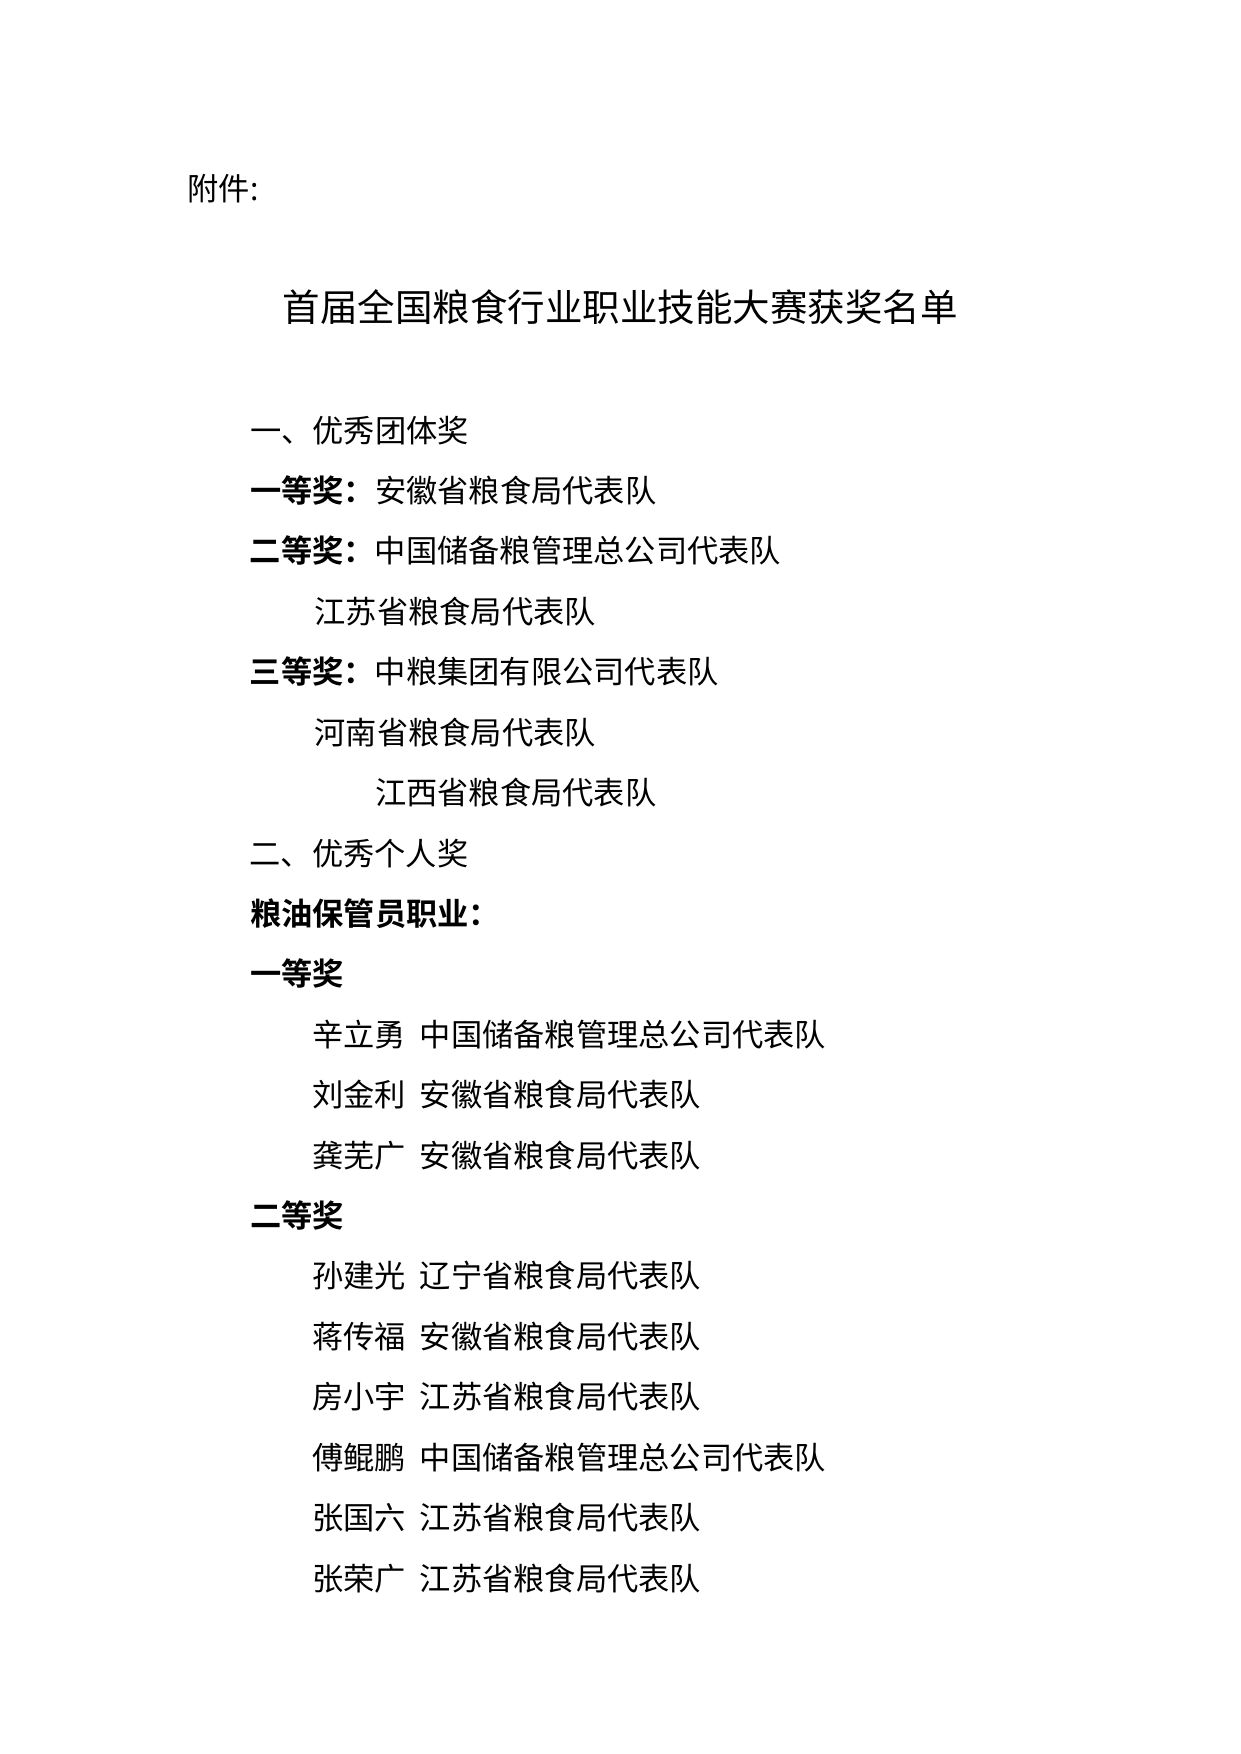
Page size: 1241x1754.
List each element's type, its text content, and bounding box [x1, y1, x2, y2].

text 二等奖：中国储备粮管理总公司代表队 [187, 514, 1053, 575]
text 张荣广 江苏省粮食局代表队 [187, 1542, 1053, 1602]
text 附件: [187, 150, 1053, 212]
text 一等奖 [187, 937, 1053, 998]
text 二、优秀个人奖 [187, 817, 1053, 877]
text 三等奖：中粮集团有限公司代表队 [187, 635, 1053, 696]
text 房小宇 江苏省粮食局代表队 [187, 1360, 1053, 1421]
text 孙建光 辽宁省粮食局代表队 [187, 1239, 1053, 1300]
text 辛立勇 中国储备粮管理总公司代表队 [187, 998, 1053, 1058]
text 一等奖：安徽省粮食局代表队 [187, 454, 1053, 514]
text 粮油保管员职业： [187, 877, 1053, 937]
text 刘金利 安徽省粮食局代表队 [187, 1058, 1053, 1119]
text 龚芜广 安徽省粮食局代表队 [187, 1119, 1053, 1179]
text 河南省粮食局代表队 [187, 696, 1053, 756]
text 江西省粮食局代表队 [187, 756, 1053, 817]
text 张国六 江苏省粮食局代表队 [187, 1481, 1053, 1542]
text 首届全国粮食行业职业技能大赛获奖名单 [187, 273, 1053, 333]
text 江苏省粮食局代表队 [187, 575, 1053, 635]
text 二等奖 [187, 1179, 1053, 1239]
text 蒋传福 安徽省粮食局代表队 [187, 1300, 1053, 1360]
text 一、优秀团体奖 [187, 394, 1053, 454]
text 傅鲲鹏 中国储备粮管理总公司代表队 [187, 1421, 1053, 1481]
